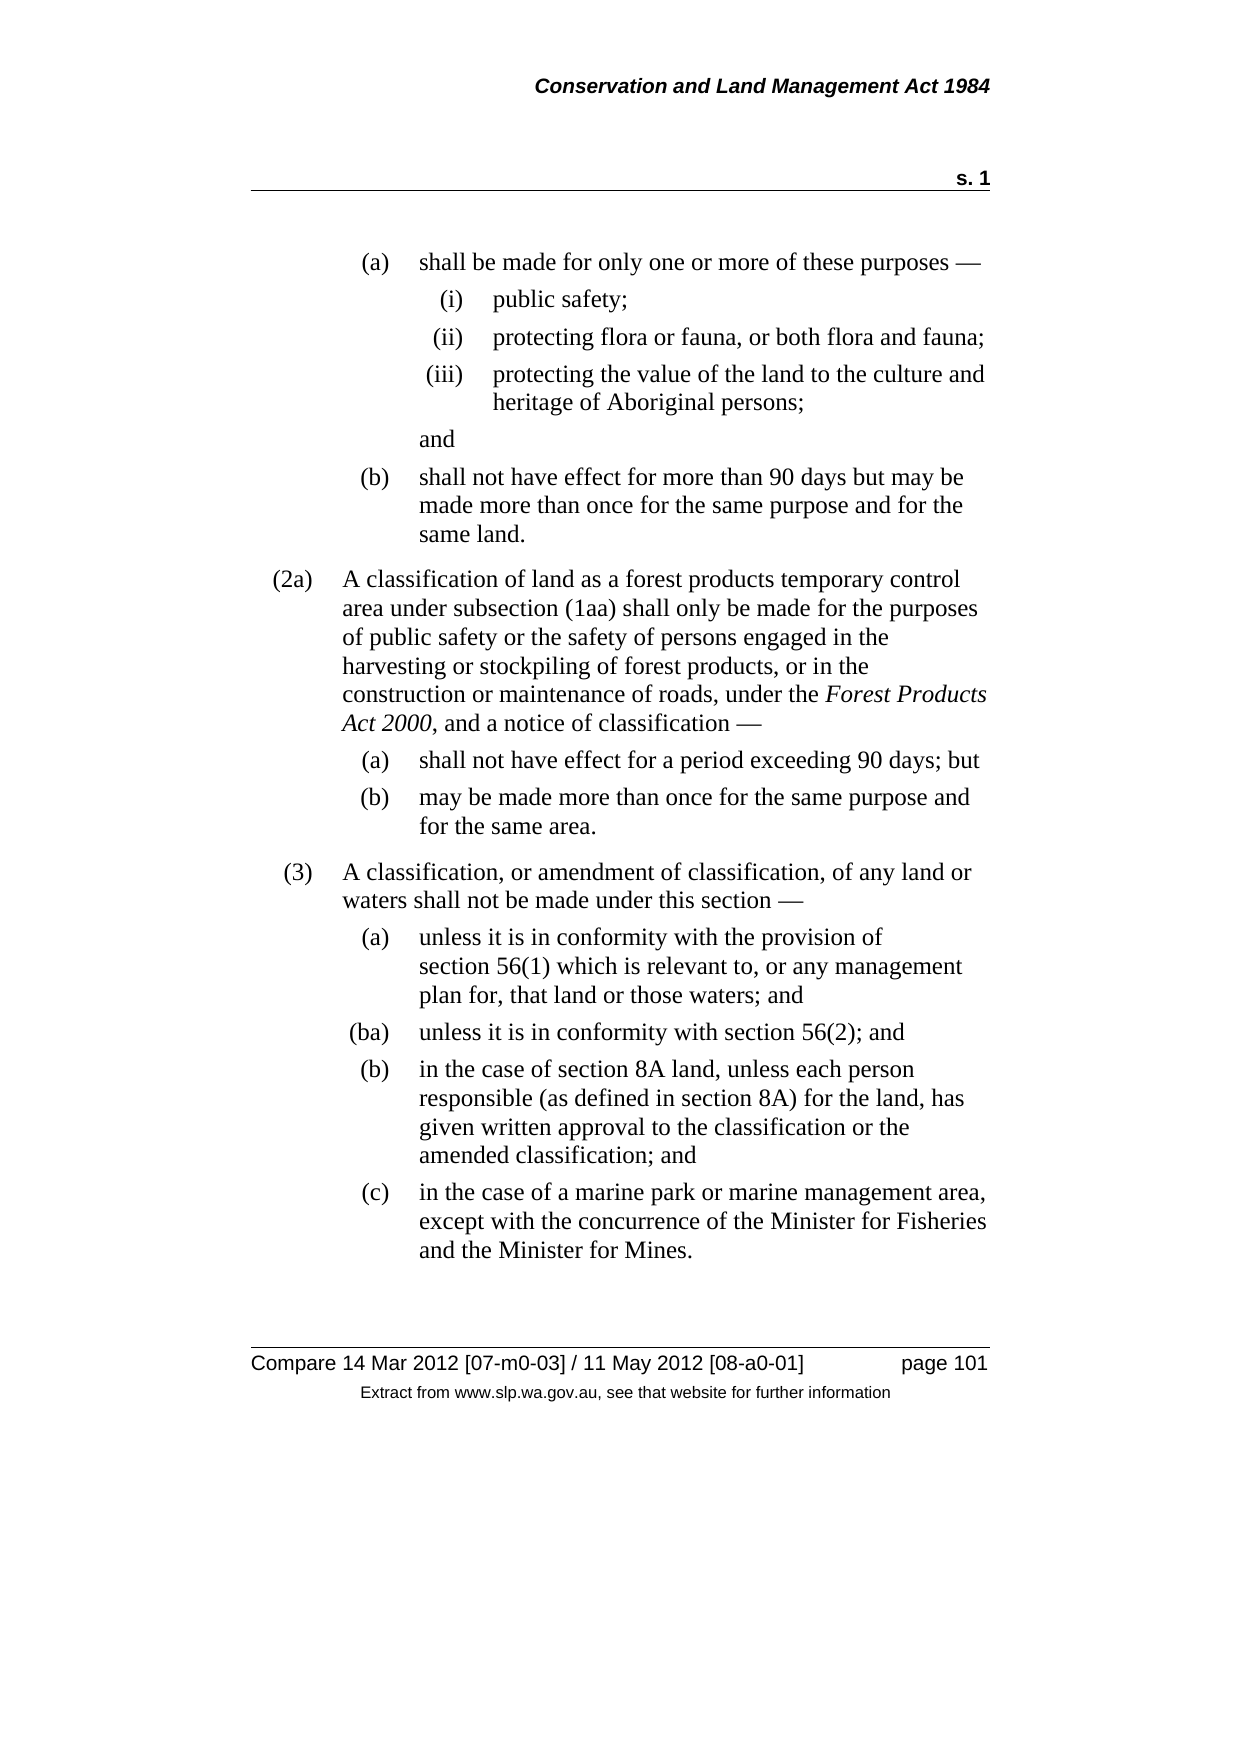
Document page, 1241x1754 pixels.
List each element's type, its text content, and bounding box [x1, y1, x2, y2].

text (i) public safety; [251, 284, 990, 313]
text (2a) A classification of land as a forest products temporary control area under subsection (1aa) shall only be made for the purposes of public safety or the safety of persons engaged in the harvesting or stockpiling of forest products, or in the construction or maintenance of roads, under the Forest Products Act 2000, and a notice of classification — [251, 564, 990, 737]
text (iii) protecting the value of the land to the culture and heritage of Aboriginal persons; [251, 359, 990, 416]
text and [251, 424, 990, 453]
text (b) may be made more than once for the same purpose and for the same area. [251, 782, 990, 840]
text (3) A classification, or amendment of classification, of any land or waters shall not be made under this section — [251, 857, 990, 914]
text (a) shall be made for only one or more of these purposes — [251, 247, 990, 276]
text (ba) unless it is in conformity with section 56(2); and [251, 1017, 990, 1046]
text (b) in the case of section 8A land, unless each person responsible (as defined in section 8A) for the land, has given written approval to the classification or the amended classification; and [251, 1054, 990, 1169]
text (c) in the case of a marine park or marine management area, except with the concurrence of the Minister for Fisheries and the Minister for Mines. [251, 1177, 990, 1264]
text (a) unless it is in conformity with the provision of section 56(1) which is relevant to, or any management plan for, that land or those waters; and [251, 922, 990, 1009]
text (b) shall not have effect for more than 90 days but may be made more than once for the same purpose and for the same land. [251, 462, 990, 548]
text (ii) protecting flora or fauna, or both flora and fauna; [251, 322, 990, 350]
text (a) shall not have effect for a period exceeding 90 days; but [251, 745, 990, 774]
